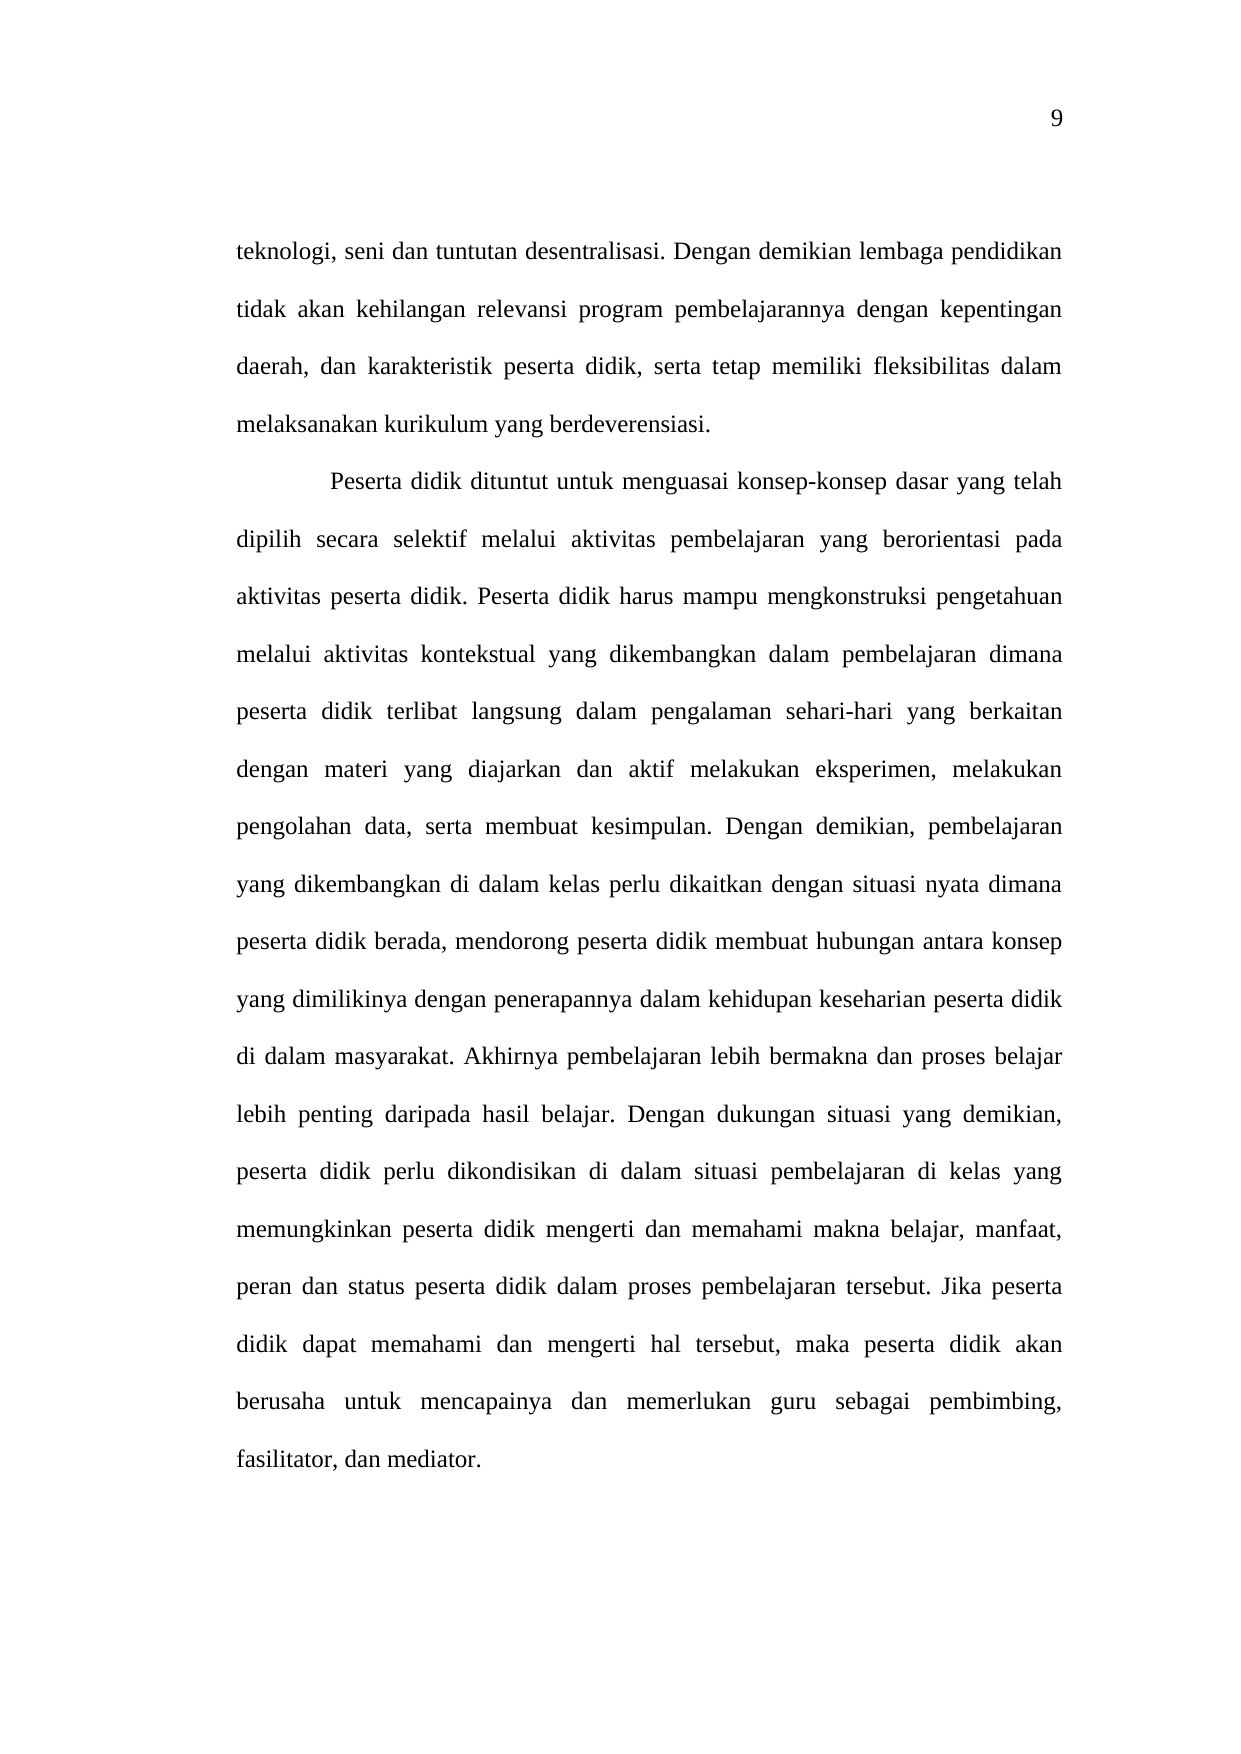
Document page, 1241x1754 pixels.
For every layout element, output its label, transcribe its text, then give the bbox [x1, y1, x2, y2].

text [236, 236, 1063, 437]
text Peserta didik dituntut untuk menguasai konsep-konsep dasar yang telah dipilih secara selektif melalui aktivitas pembelajaran yang berorientasi pada aktivitas peserta didik. Peserta didik harus mampu mengkonstruksi pengetahuan melalui aktivitas kontekstual yang dikembangkan dalam pembelajaran dimana peserta didik terlibat langsung dalam pengalaman sehari-hari yang berkaitan dengan materi yang diajarkan dan aktif melakukan eksperimen, melakukan pengolahan data, serta membuat kesimpulan. Dengan demikian, pembelajaran yang dikembangkan di dalam kelas perlu dikaitkan dengan situasi nyata dimana peserta didik berada, mendorong peserta didik membuat hubungan antara konsep yang dimilikinya dengan penerapannya dalam kehidupan keseharian peserta didik di dalam masyarakat. Akhirnya pembelajaran lebih bermakna dan proses belajar lebih penting daripada hasil belajar. Dengan dukungan situasi yang demikian, peserta didik perlu dikondisikan di dalam situasi pembelajaran di kelas yang memungkinkan peserta didik mengerti dan memahami makna belajar, manfaat, peran dan status peserta didik dalam proses pembelajaran tersebut. Jika peserta didik dapat memahami dan mengerti hal tersebut, maka peserta didik akan berusaha untuk mencapainya dan memerlukan guru sebagai pembimbing, fasilitator, dan mediator. [236, 466, 1063, 1472]
